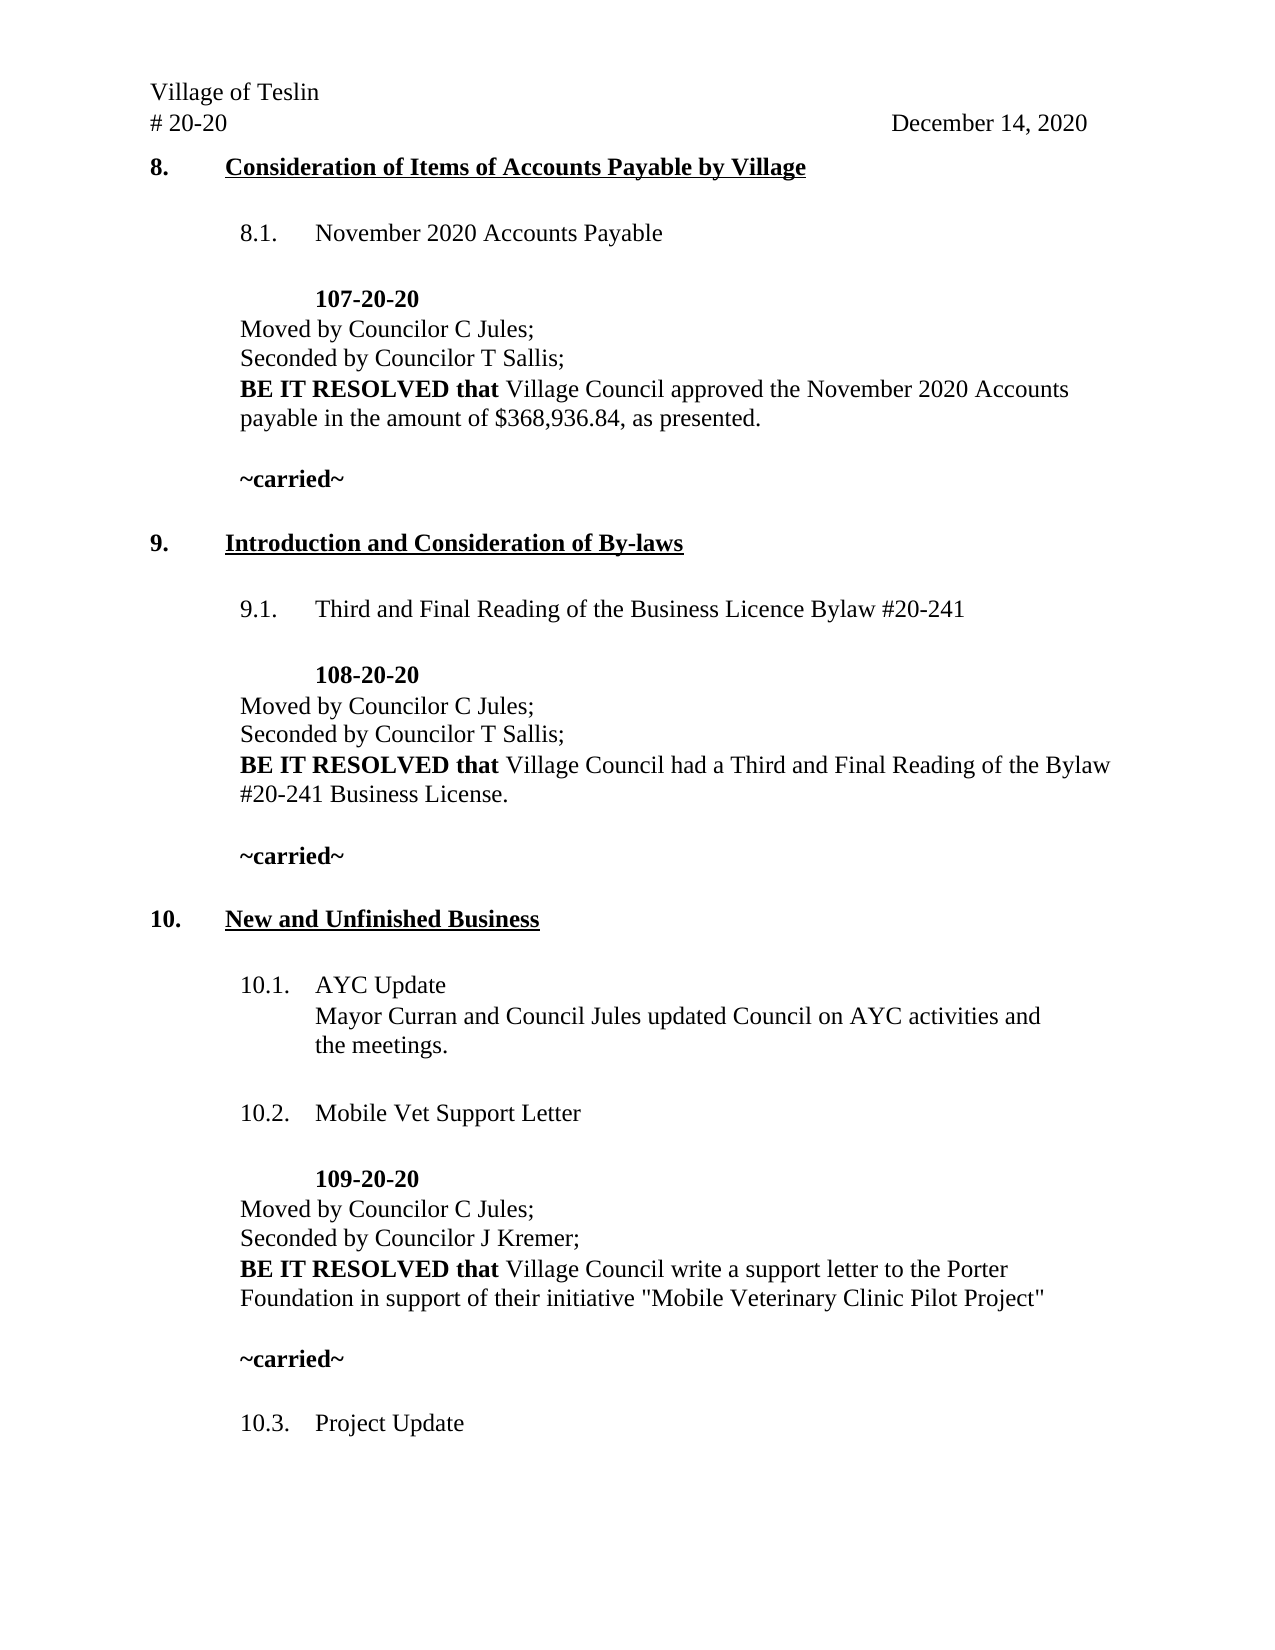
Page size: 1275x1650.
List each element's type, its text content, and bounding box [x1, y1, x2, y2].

table_header 10.1. [229, 968, 304, 1063]
text BE IT RESOLVED that Village Council write a support letter to the Porter Foundation in support of their initiative "Mobile Veterinary Clinic Pilot Project" [240, 1254, 1125, 1312]
text ~carried~ [240, 841, 1125, 869]
text 108-20-20 [315, 660, 1125, 689]
table_header Third and Final Reading of the Business Licence Bylaw #20-241 [304, 592, 1076, 627]
table_header Introduction and Consideration of By-laws [214, 526, 1114, 559]
table_header New and Unfinished Business [214, 903, 1114, 935]
table_header Mobile Vet Support Letter [304, 1096, 1076, 1131]
table_header 9. [139, 526, 214, 559]
table_header 8.1. [229, 216, 304, 251]
table_header 10.3. [229, 1406, 304, 1441]
table_header Project Update [304, 1406, 1076, 1441]
text Moved by Councilor C Jules; Seconded by Councilor T Sallis; [240, 314, 1125, 372]
text BE IT RESOLVED that Village Council approved the November 2020 Accounts payable in the amount of $368,936.84, as presented. [240, 374, 1125, 432]
text 107-20-20 [315, 284, 1125, 312]
text ~carried~ [240, 464, 1125, 493]
text Moved by Councilor C Jules; Seconded by Councilor T Sallis; [240, 691, 1125, 748]
table_header AYC Update Mayor Curran and Council Jules updated Council on AYC activities and the meetings. [304, 968, 1076, 1063]
table_header 9.1. [229, 592, 304, 627]
table_header 8. [139, 150, 214, 183]
text ~carried~ [240, 1344, 1125, 1373]
table_header November 2020 Accounts Payable [304, 216, 1076, 251]
table_header 10.2. [229, 1096, 304, 1131]
table_header 10. [139, 903, 214, 935]
text 109-20-20 [315, 1164, 1125, 1192]
text Moved by Councilor C Jules; Seconded by Councilor J Kremer; [240, 1194, 1125, 1252]
table_header Consideration of Items of Accounts Payable by Village [214, 150, 1114, 183]
text BE IT RESOLVED that Village Council had a Third and Final Reading of the Bylaw #20-241 Business License. [240, 750, 1125, 808]
